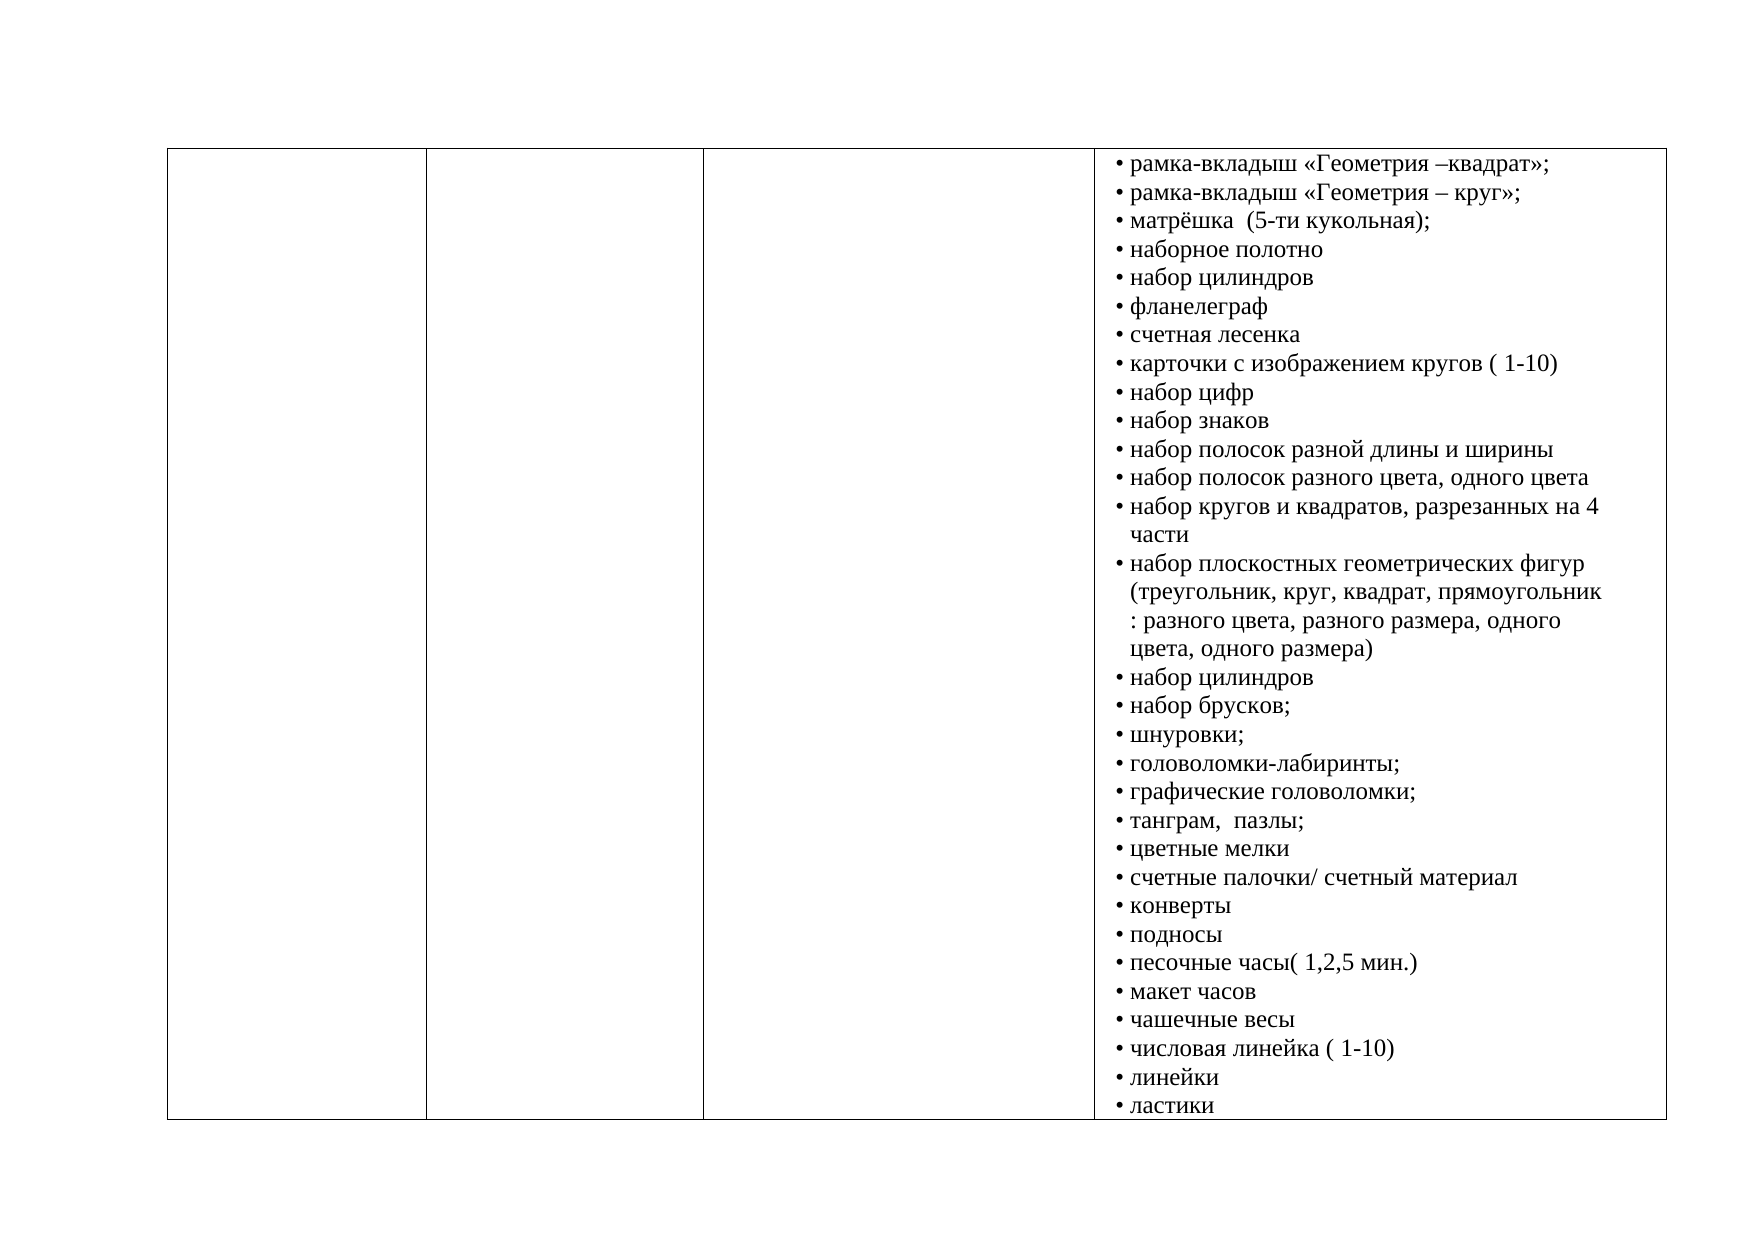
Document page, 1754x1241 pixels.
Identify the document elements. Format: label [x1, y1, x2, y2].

table_cell [168, 149, 426, 1119]
table_cell [427, 149, 703, 1119]
table_cell [1095, 149, 1666, 1119]
table_cell [704, 149, 1094, 1119]
